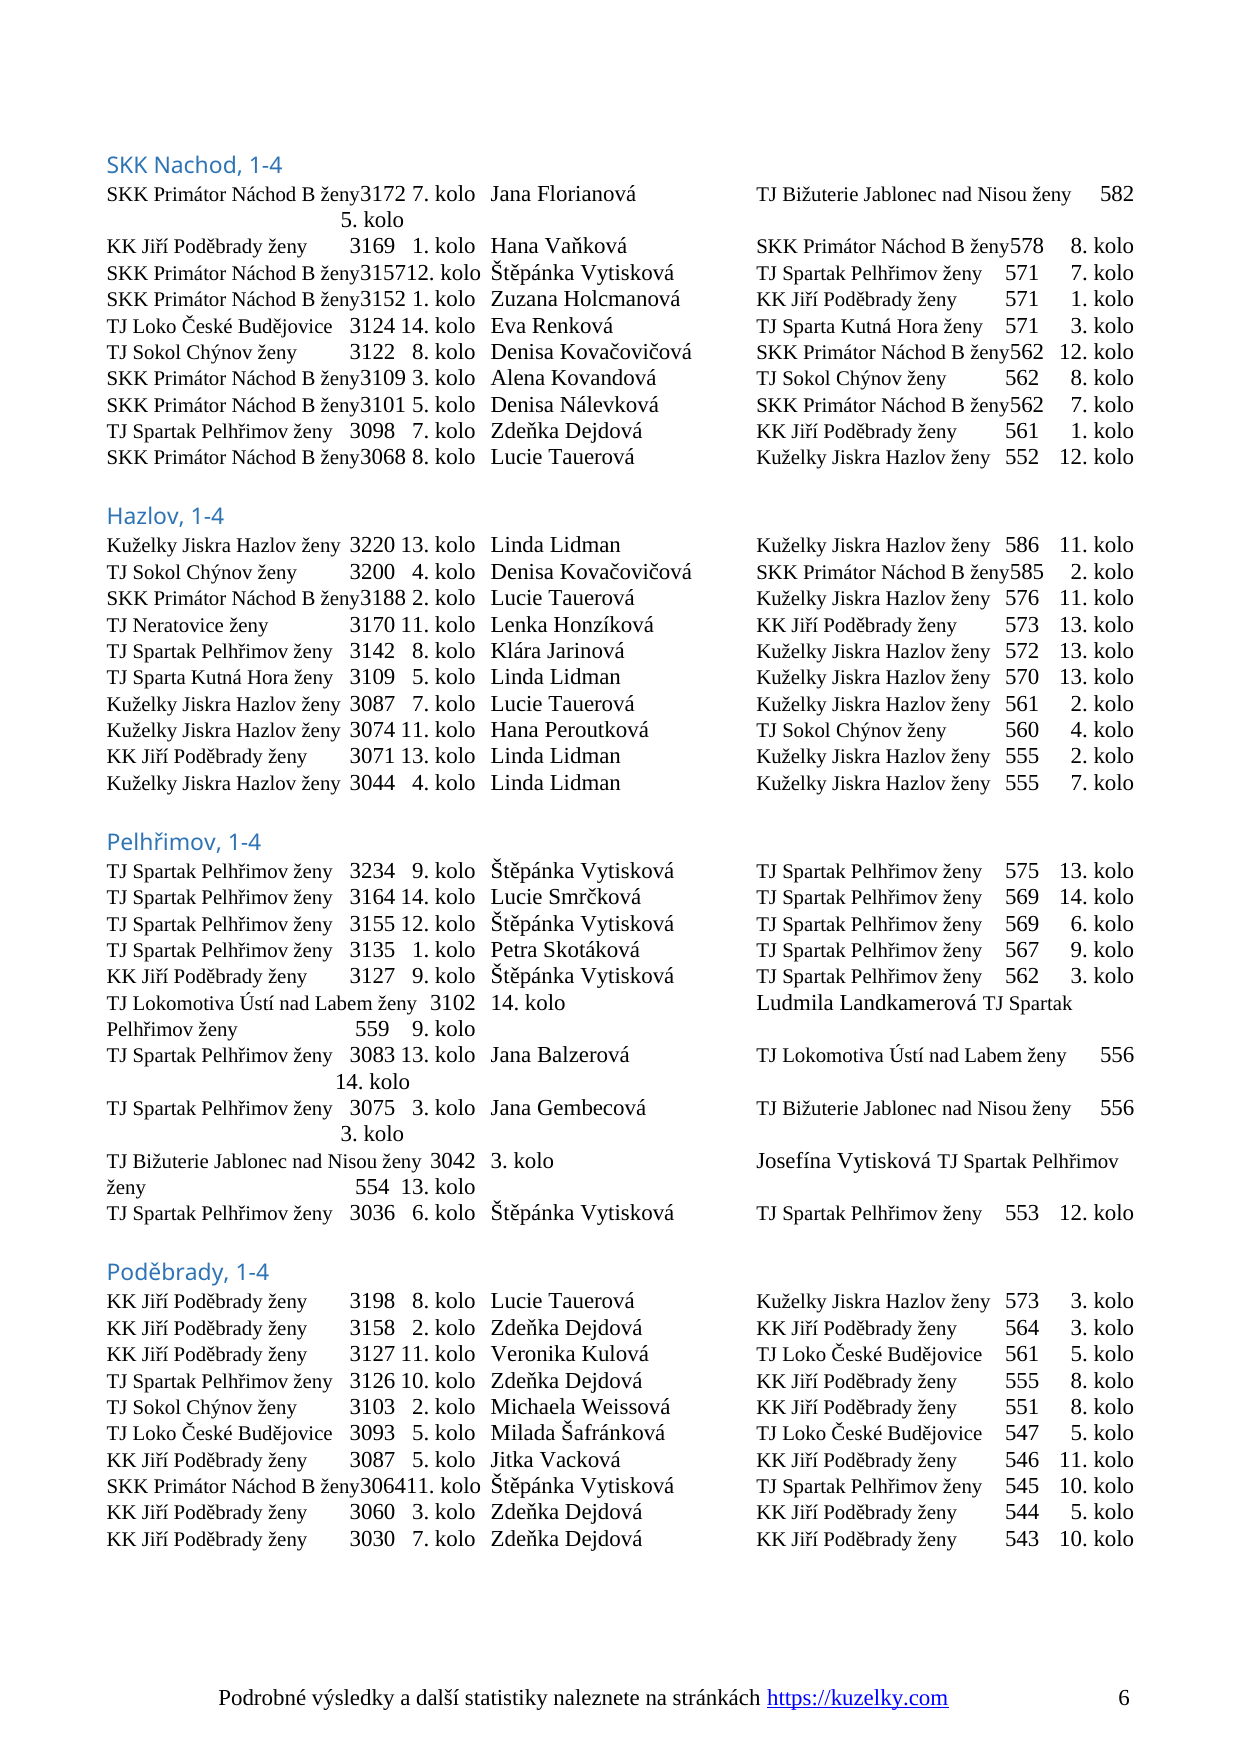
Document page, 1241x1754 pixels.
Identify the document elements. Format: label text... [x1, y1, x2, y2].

text TJ Loko České Budějovice 3093 5. kolo Milada Šafránková TJ Loko České Budějovice 547 5. kolo [106, 1419, 1134, 1446]
text TJ Spartak Pelhřimov ženy 3155 12. kolo Štěpánka Vytisková TJ Spartak Pelhřimov ženy 569 6. kolo [106, 909, 1134, 936]
subtitle SKK Nachod, 1-4 [106, 149, 1134, 180]
text SKK Primátor Náchod B ženy 3109 3. kolo Alena Kovandová TJ Sokol Chýnov ženy 562 8. kolo [106, 364, 1134, 391]
text Kuželky Jiskra Hazlov ženy 3044 4. kolo Linda Lidman Kuželky Jiskra Hazlov ženy 555 7. kolo [106, 769, 1134, 795]
text TJ Spartak Pelhřimov ženy 3142 8. kolo Klára Jarinová Kuželky Jiskra Hazlov ženy 572 13. kolo [106, 637, 1134, 663]
subtitle Poděbrady, 1-4 [106, 1256, 1134, 1288]
text TJ Lokomotiva Ústí nad Labem ženy 3102 14. kolo Ludmila Landkamerová TJ Spartak Pelhřimov ženy 559 9. kolo [106, 989, 1134, 1041]
text TJ Bižuterie Jablonec nad Nisou ženy 3042 3. kolo Josefína Vytisková TJ Spartak Pelhřimov ženy 554 13. kolo [106, 1147, 1134, 1199]
text KK Jiří Poděbrady ženy 3060 3. kolo Zdeňka Dejdová KK Jiří Poděbrady ženy 544 5. kolo [106, 1498, 1134, 1525]
subtitle Pelhřimov, 1-4 [106, 826, 1134, 857]
text SKK Primátor Náchod B ženy 3101 5. kolo Denisa Nálevková SKK Primátor Náchod B ženy 562 7. kolo [106, 391, 1134, 417]
text TJ Spartak Pelhřimov ženy 3098 7. kolo Zdeňka Dejdová KK Jiří Poděbrady ženy 561 1. kolo [106, 417, 1134, 443]
text TJ Loko České Budějovice 3124 14. kolo Eva Renková TJ Sparta Kutná Hora ženy 571 3. kolo [106, 312, 1134, 338]
text TJ Sokol Chýnov ženy 3103 2. kolo Michaela Weissová KK Jiří Poděbrady ženy 551 8. kolo [106, 1393, 1134, 1419]
text TJ Sokol Chýnov ženy 3200 4. kolo Denisa Kovačovičová SKK Primátor Náchod B ženy 585 2. kolo [106, 558, 1134, 584]
text TJ Spartak Pelhřimov ženy 3083 13. kolo Jana Balzerová TJ Lokomotiva Ústí nad Labem ženy 556 14. kolo [106, 1041, 1134, 1094]
text KK Jiří Poděbrady ženy 3071 13. kolo Linda Lidman Kuželky Jiskra Hazlov ženy 555 2. kolo [106, 742, 1134, 769]
text KK Jiří Poděbrady ženy 3198 8. kolo Lucie Tauerová Kuželky Jiskra Hazlov ženy 573 3. kolo [106, 1288, 1134, 1314]
text KK Jiří Poděbrady ženy 3127 9. kolo Štěpánka Vytisková TJ Spartak Pelhřimov ženy 562 3. kolo [106, 962, 1134, 989]
text TJ Spartak Pelhřimov ženy 3075 3. kolo Jana Gembecová TJ Bižuterie Jablonec nad Nisou ženy 556 3. kolo [106, 1094, 1134, 1147]
text KK Jiří Poděbrady ženy 3127 11. kolo Veronika Kulová TJ Loko České Budějovice 561 5. kolo [106, 1340, 1134, 1367]
text TJ Spartak Pelhřimov ženy 3164 14. kolo Lucie Smrčková TJ Spartak Pelhřimov ženy 569 14. kolo [106, 883, 1134, 909]
text TJ Spartak Pelhřimov ženy 3135 1. kolo Petra Skotáková TJ Spartak Pelhřimov ženy 567 9. kolo [106, 936, 1134, 962]
text SKK Primátor Náchod B ženy 3188 2. kolo Lucie Tauerová Kuželky Jiskra Hazlov ženy 576 11. kolo [106, 584, 1134, 611]
text KK Jiří Poděbrady ženy 3158 2. kolo Zdeňka Dejdová KK Jiří Poděbrady ženy 564 3. kolo [106, 1314, 1134, 1340]
text KK Jiří Poděbrady ženy 3087 5. kolo Jitka Vacková KK Jiří Poděbrady ženy 546 11. kolo [106, 1446, 1134, 1472]
text SKK Primátor Náchod B ženy 3068 8. kolo Lucie Tauerová Kuželky Jiskra Hazlov ženy 552 12. kolo [106, 443, 1134, 470]
subtitle Hazlov, 1-4 [106, 500, 1134, 532]
text TJ Spartak Pelhřimov ženy 3234 9. kolo Štěpánka Vytisková TJ Spartak Pelhřimov ženy 575 13. kolo [106, 857, 1134, 883]
text SKK Primátor Náchod B ženy 3172 7. kolo Jana Florianová TJ Bižuterie Jablonec nad Nisou ženy 582 5. kolo [106, 180, 1134, 233]
text SKK Primátor Náchod B ženy 3064 11. kolo Štěpánka Vytisková TJ Spartak Pelhřimov ženy 545 10. kolo [106, 1472, 1134, 1498]
text Kuželky Jiskra Hazlov ženy 3220 13. kolo Linda Lidman Kuželky Jiskra Hazlov ženy 586 11. kolo [106, 532, 1134, 558]
text TJ Spartak Pelhřimov ženy 3126 10. kolo Zdeňka Dejdová KK Jiří Poděbrady ženy 555 8. kolo [106, 1367, 1134, 1393]
text TJ Neratovice ženy 3170 11. kolo Lenka Honzíková KK Jiří Poděbrady ženy 573 13. kolo [106, 611, 1134, 637]
text KK Jiří Poděbrady ženy 3169 1. kolo Hana Vaňková SKK Primátor Náchod B ženy 578 8. kolo [106, 233, 1134, 259]
text TJ Sokol Chýnov ženy 3122 8. kolo Denisa Kovačovičová SKK Primátor Náchod B ženy 562 12. kolo [106, 338, 1134, 364]
text KK Jiří Poděbrady ženy 3030 7. kolo Zdeňka Dejdová KK Jiří Poděbrady ženy 543 10. kolo [106, 1525, 1134, 1551]
text TJ Spartak Pelhřimov ženy 3036 6. kolo Štěpánka Vytisková TJ Spartak Pelhřimov ženy 553 12. kolo [106, 1199, 1134, 1226]
text TJ Sparta Kutná Hora ženy 3109 5. kolo Linda Lidman Kuželky Jiskra Hazlov ženy 570 13. kolo [106, 663, 1134, 690]
text SKK Primátor Náchod B ženy 3152 1. kolo Zuzana Holcmanová KK Jiří Poděbrady ženy 571 1. kolo [106, 285, 1134, 312]
text Kuželky Jiskra Hazlov ženy 3074 11. kolo Hana Peroutková TJ Sokol Chýnov ženy 560 4. kolo [106, 716, 1134, 742]
text Kuželky Jiskra Hazlov ženy 3087 7. kolo Lucie Tauerová Kuželky Jiskra Hazlov ženy 561 2. kolo [106, 690, 1134, 716]
text SKK Primátor Náchod B ženy 3157 12. kolo Štěpánka Vytisková TJ Spartak Pelhřimov ženy 571 7. kolo [106, 259, 1134, 285]
